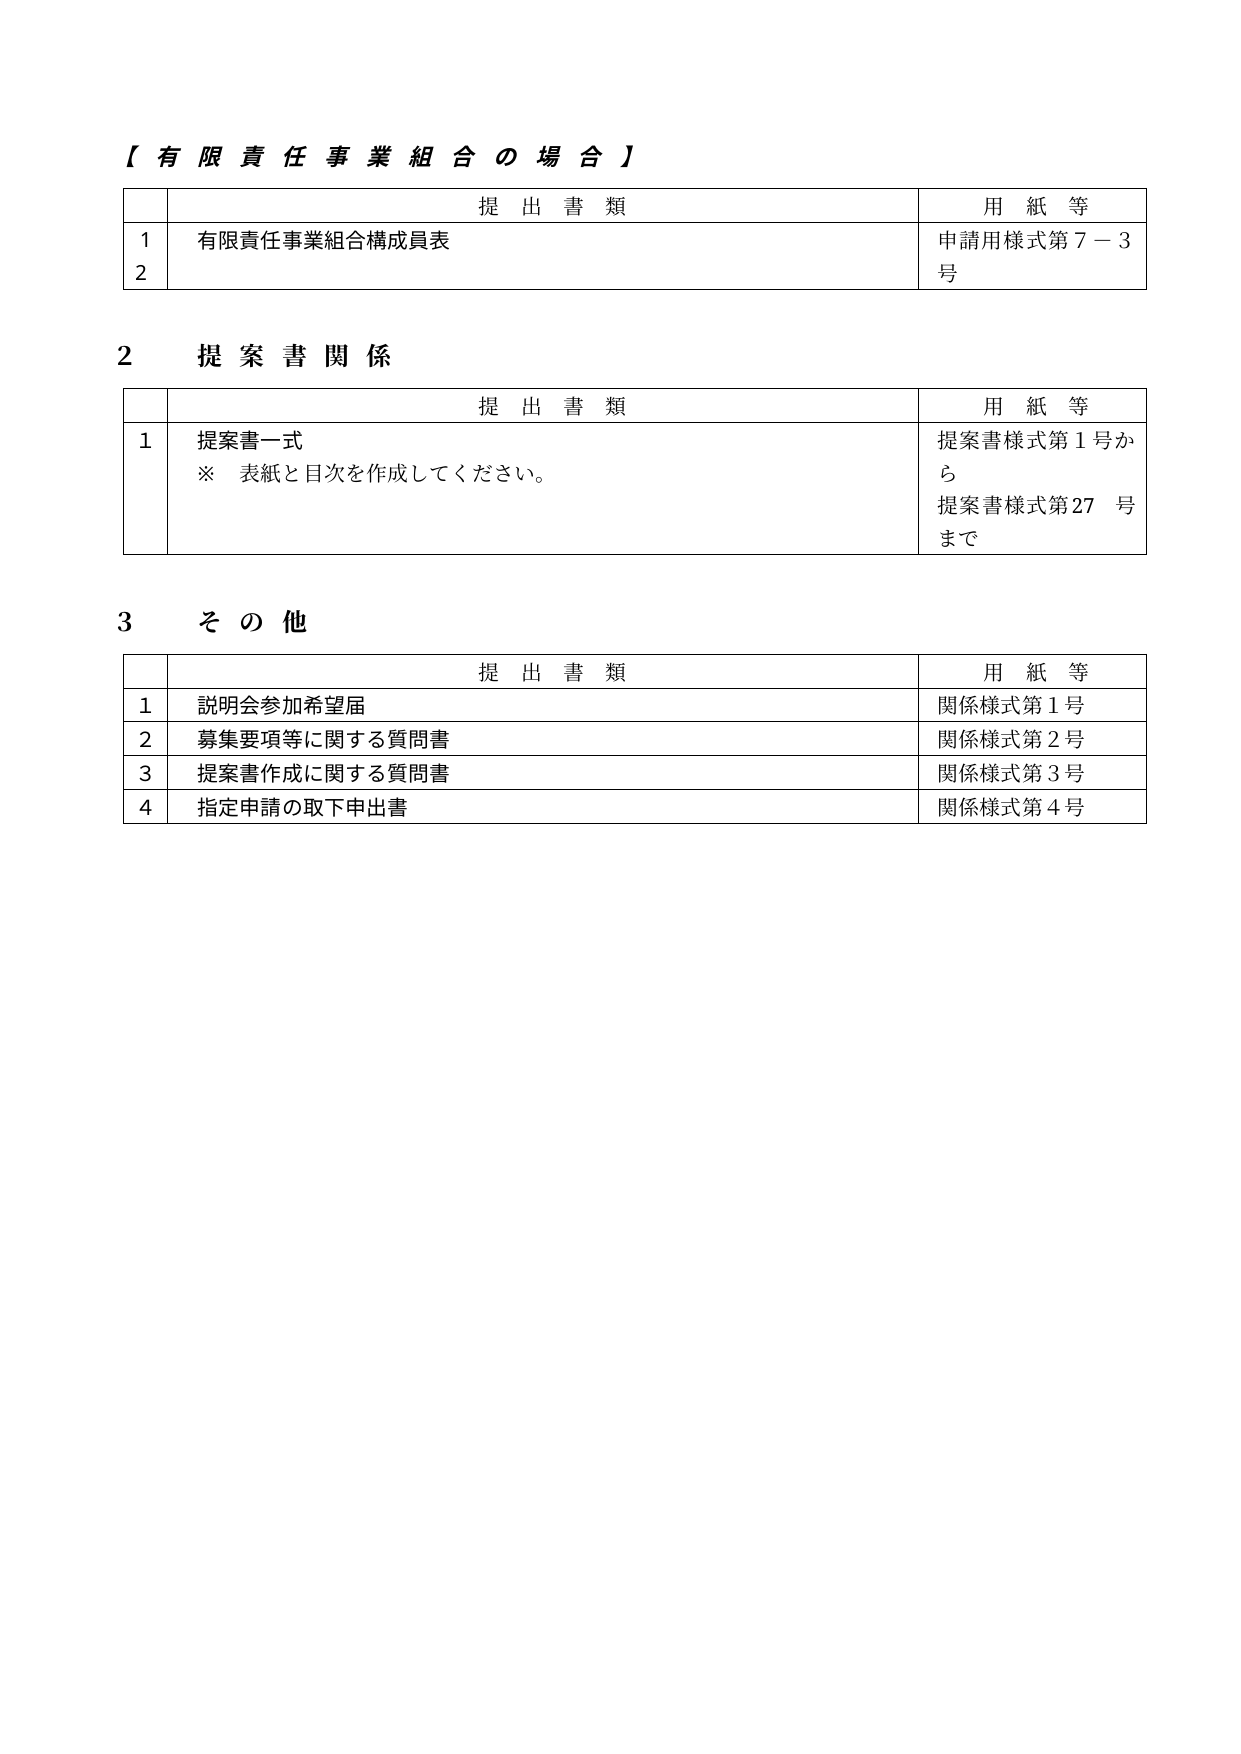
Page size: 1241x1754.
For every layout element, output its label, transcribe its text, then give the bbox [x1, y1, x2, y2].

table_header [124, 389, 167, 422]
table_header 提 出 書 類 [168, 389, 918, 422]
table_header [124, 189, 167, 222]
table_header 用 紙 等 [919, 655, 1146, 687]
text ２ 提案書関係 [113, 322, 1128, 388]
table_cell １ [124, 689, 167, 721]
table_cell ４ [124, 790, 167, 823]
table_cell ２ [124, 722, 167, 755]
table_cell 指定申請の取下申出書 [168, 790, 918, 823]
table_cell 関係様式第３号 [919, 756, 1146, 789]
table_header 提 出 書 類 [168, 189, 918, 222]
text ３ その他 [113, 588, 1128, 653]
table_cell １ [124, 423, 167, 554]
table_cell 12 [124, 223, 167, 288]
table_cell 提案書一式 ※ 表紙と目次を作成してください。 [168, 423, 918, 554]
table_cell 関係様式第１号 [919, 689, 1146, 721]
table_cell ３ [124, 756, 167, 789]
table_header 提 出 書 類 [168, 655, 918, 687]
table_header 用 紙 等 [919, 389, 1146, 422]
table_cell 関係様式第４号 [919, 790, 1146, 823]
table_cell 募集要項等に関する質問書 [168, 722, 918, 755]
table_cell 関係様式第２号 [919, 722, 1146, 755]
table_cell 提案書作成に関する質問書 [168, 756, 918, 789]
table_header 用 紙 等 [919, 189, 1146, 222]
table_cell 提案書様式第１号から 提案書様式第27号まで [919, 423, 1146, 554]
table_cell 説明会参加希望届 [168, 689, 918, 721]
table_cell 有限責任事業組合構成員表 [168, 223, 918, 288]
text 【有限責任事業組合の場合】 [113, 122, 1128, 188]
table_header [124, 655, 167, 687]
table_cell 申請用様式第７－３号 [919, 223, 1146, 288]
